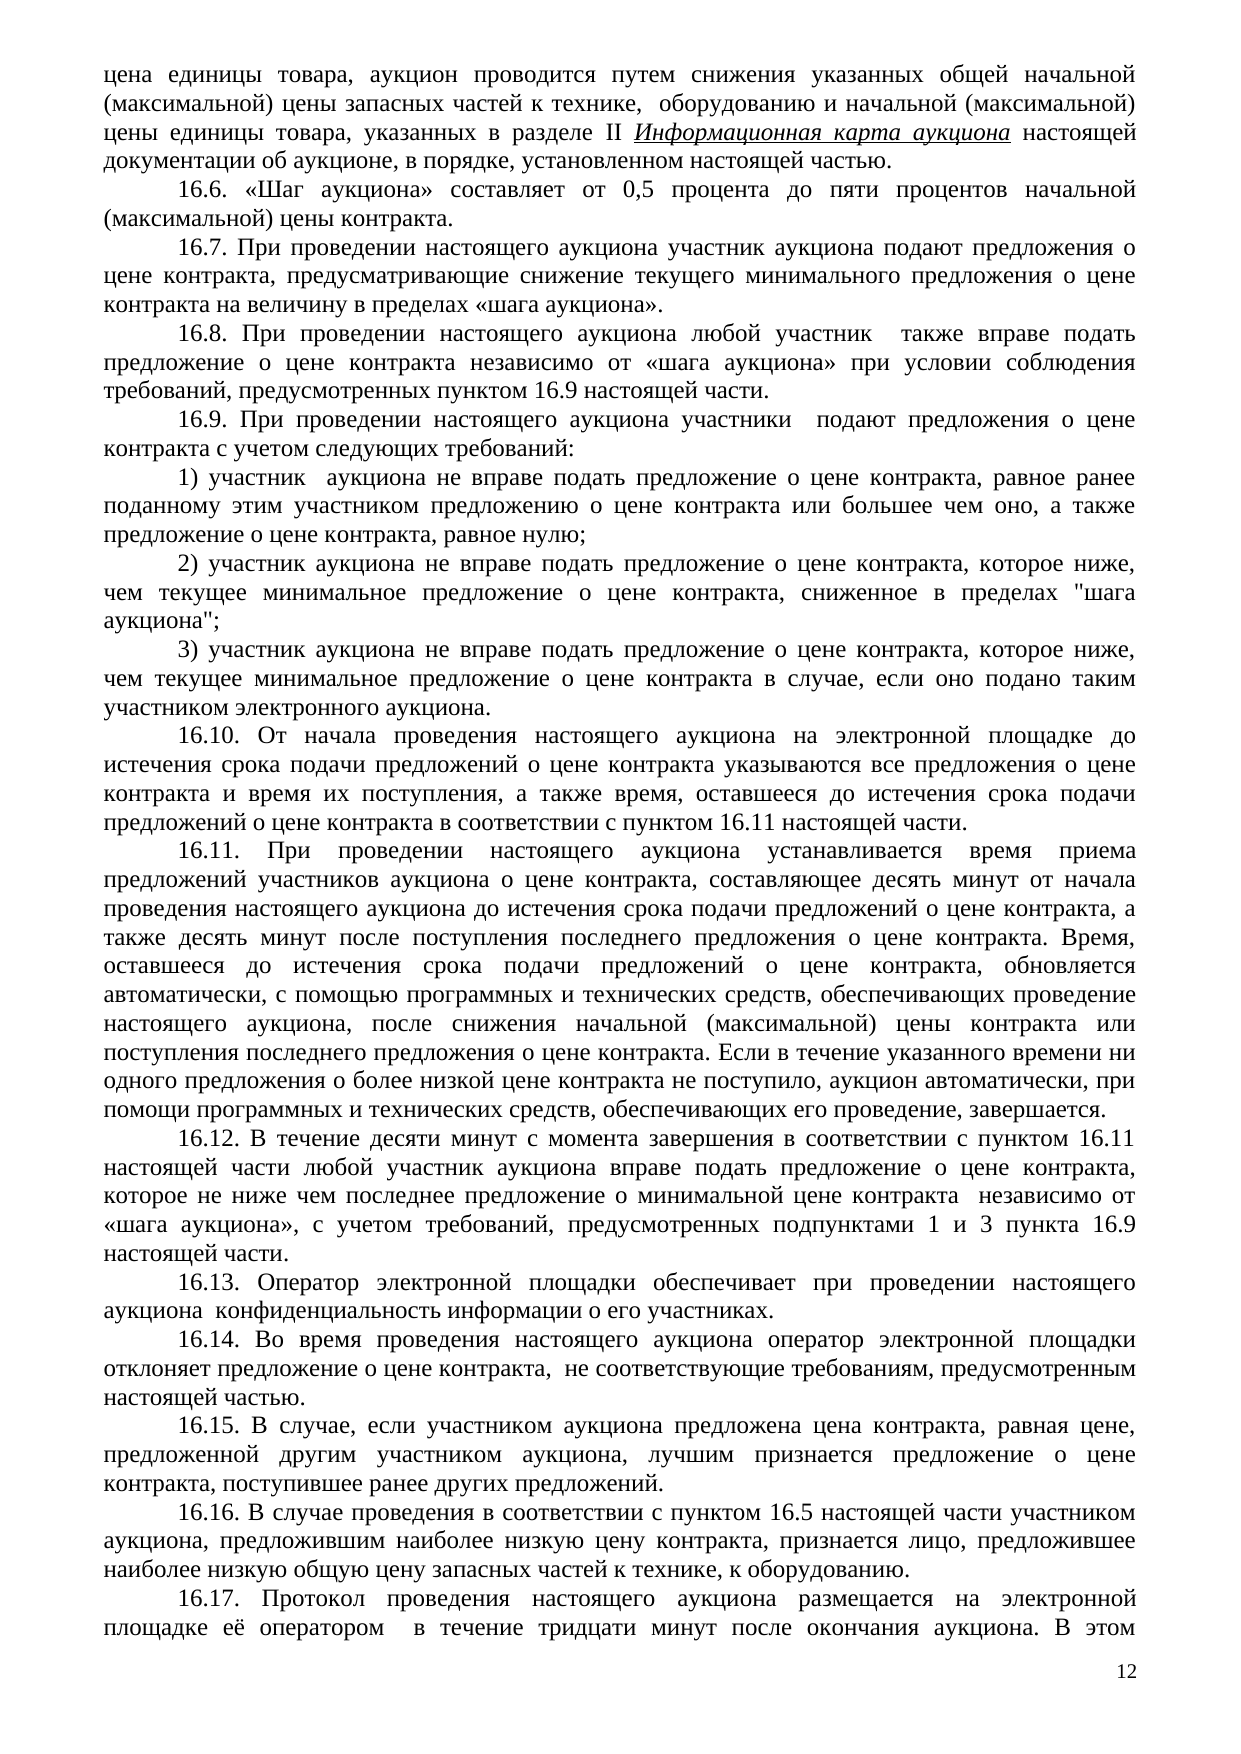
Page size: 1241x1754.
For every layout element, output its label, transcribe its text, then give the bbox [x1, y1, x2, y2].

text 16.15. В случае, если участником аукциона предложена цена контракта, равная цене, предложенной другим участником аукциона, лучшим признается предложение о цене контракта, поступившее ранее других предложений. [103, 1410, 1137, 1497]
text 2) участник аукциона не вправе подать предложение о цене контракта, которое ниже, чем текущее минимальное предложение о цене контракта, сниженное в пределах "шага аукциона"; [103, 548, 1137, 634]
text 16.7. При проведении настоящего аукциона участник аукциона подают предложения о цене контракта, предусматривающие снижение текущего минимального предложения о цене контракта на величину в пределах «шага аукциона». [103, 232, 1137, 318]
text 16.6. «Шаг аукциона» составляет от 0,5 процента до пяти процентов начальной (максимальной) цены контракта. [103, 174, 1137, 232]
text 16.12. В течение десяти минут с момента завершения в соответствии с пунктом 16.11 настоящей части любой участник аукциона вправе подать предложение о цене контракта, которое не ниже чем последнее предложение о минимальной цене контракта независимо от «шага аукциона», с учетом требований, предусмотренных подпунктами 1 и 3 пункта 16.9 настоящей части. [103, 1123, 1137, 1267]
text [103, 1583, 1137, 1640]
text 1) участник аукциона не вправе подать предложение о цене контракта, равное ранее поданному этим участником предложению о цене контракта или большее чем оно, а также предложение о цене контракта, равное нулю; [103, 462, 1137, 548]
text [103, 59, 1137, 174]
text 16.10. От начала проведения настоящего аукциона на электронной площадке до истечения срока подачи предложений о цене контракта указываются все предложения о цене контракта и время их поступления, а также время, оставшееся до истечения срока подачи предложений о цене контракта в соответствии с пунктом 16.11 настоящей части. [103, 720, 1137, 835]
text 16.16. В случае проведения в соответствии с пунктом 16.5 настоящей части участником аукциона, предложившим наиболее низкую цену контракта, признается лицо, предложившее наиболее низкую общую цену запасных частей к технике, к оборудованию. [103, 1497, 1137, 1583]
text 16.11. При проведении настоящего аукциона устанавливается время приема предложений участников аукциона о цене контракта, составляющее десять минут от начала проведения настоящего аукциона до истечения срока подачи предложений о цене контракта, а также десять минут после поступления последнего предложения о цене контракта. Время, оставшееся до истечения срока подачи предложений о цене контракта, обновляется автоматически, с помощью программных и технических средств, обеспечивающих проведение настоящего аукциона, после снижения начальной (максимальной) цены контракта или поступления последнего предложения о цене контракта. Если в течение указанного времени ни одного предложения о более низкой цене контракта не поступило, аукцион автоматически, при помощи программных и технических средств, обеспечивающих его проведение, завершается. [103, 835, 1137, 1123]
text 3) участник аукциона не вправе подать предложение о цене контракта, которое ниже, чем текущее минимальное предложение о цене контракта в случае, если оно подано таким участником электронного аукциона. [103, 634, 1137, 720]
text 16.14. Во время проведения настоящего аукциона оператор электронной площадки отклоняет предложение о цене контракта, не соответствующие требованиям, предусмотренным настоящей частью. [103, 1324, 1137, 1410]
text 16.8. При проведении настоящего аукциона любой участник также вправе подать предложение о цене контракта независимо от «шага аукциона» при условии соблюдения требований, предусмотренных пунктом 16.9 настоящей части. [103, 318, 1137, 404]
text 16.13. Оператор электронной площадки обеспечивает при проведении настоящего аукциона конфиденциальность информации о его участниках. [103, 1267, 1137, 1324]
text 16.9. При проведении настоящего аукциона участники подают предложения о цене контракта с учетом следующих требований: [103, 404, 1137, 462]
